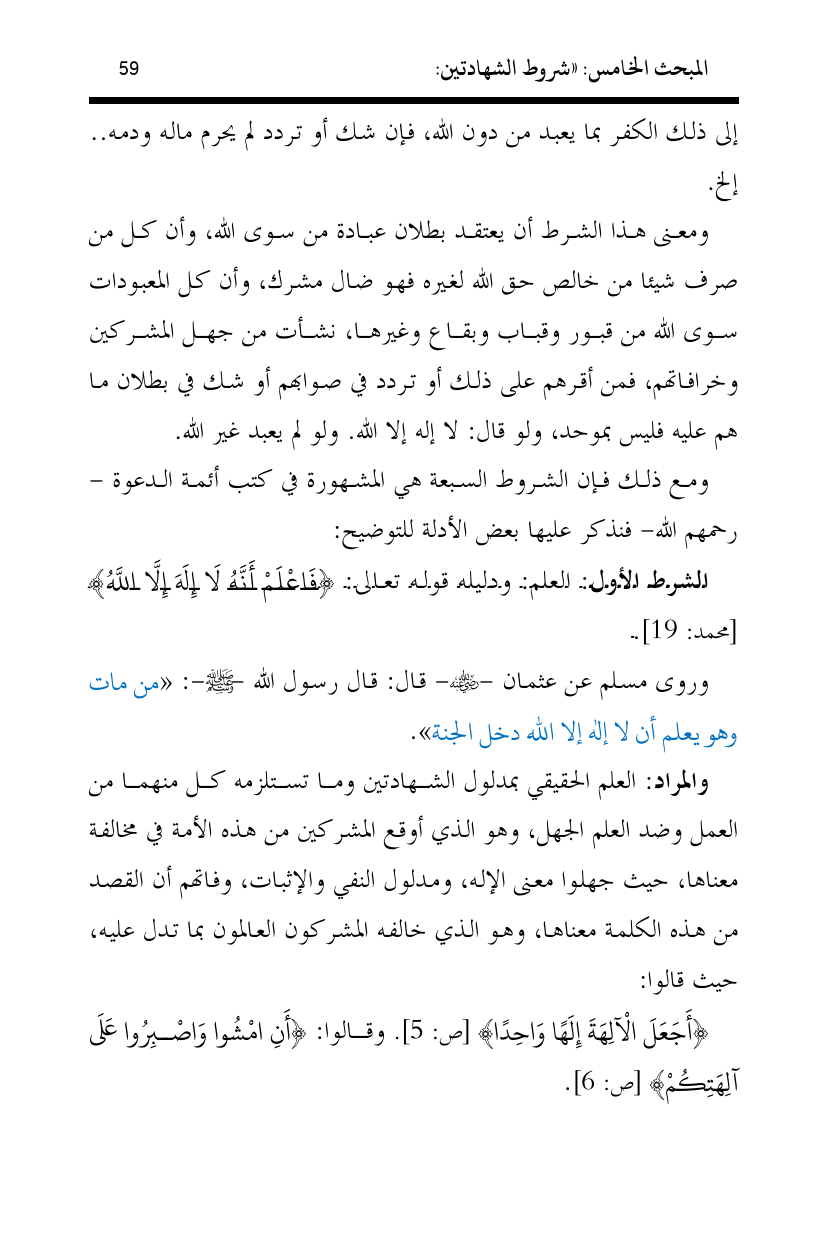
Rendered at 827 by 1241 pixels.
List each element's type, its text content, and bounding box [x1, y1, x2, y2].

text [89, 108, 738, 208]
text وروى مسلم عن عثمان -س- قال: قال رسول الله -ج-: «من مات وهو يعلم أن لا إله إلا الله دخل الجنة». [89, 657, 738, 757]
text ومعنى هذا الشرط أن يعتقد بطلان عبادة من سوى الله، وأن كل من صرف شيئا من خالص حق الله لغيره فهو ضال مشرك، وأن كل المعبودات سوى الله من قبور وقباب وبقاع وغيرها، نشأت من جهل المشركين وخرافاتهم، فمن أقرهم على ذلك أو تردد في صوابهم أو شك في بطلان ما هم عليه فليس بموحد، ولو قال: لا إله إلا الله. ولو لم يعبد غير الله. [89, 208, 738, 457]
text الشرط الأول: العلم: ودليله قوله تعالى: ﴿فَاعْلَمْ أَنَّهُ لَا إِلَهَ إِلَّا اللَّهُ﴾ [محمد: 19]. [89, 556, 738, 657]
text ومع ذلك فإن الشروط السبعة هي المشهورة في كتب أئمة الدعوة -رحمهم الله- فنذكر عليها بعض الأدلة للتوضيح: [89, 457, 738, 556]
text والمراد: العلم الحقيقي بمدلول الشهادتين وما تستلزمه كل منهما من العمل وضد العلم الجهل، وهو الذي أوقع المشركين من هذه الأمة في مخالفة معناها، حيث جهلوا معنى الإله، ومدلول النفي والإثبات، وفاتهم أن القصد من هذه الكلمة معناها، وهو الذي خالفه المشركون العالمون بما تدل عليه، حيث قالوا: [89, 757, 738, 1006]
text ﴿أَجَعَلَ الْآلِهَةَ إِلَهًا وَاحِدًا﴾ [ص: 5]. وقالوا: ﴿أَنِ امْشُوا وَاصْبِرُوا عَلَى آلِهَتِكُمْ﴾ [ص: 6]. [89, 1006, 738, 1108]
